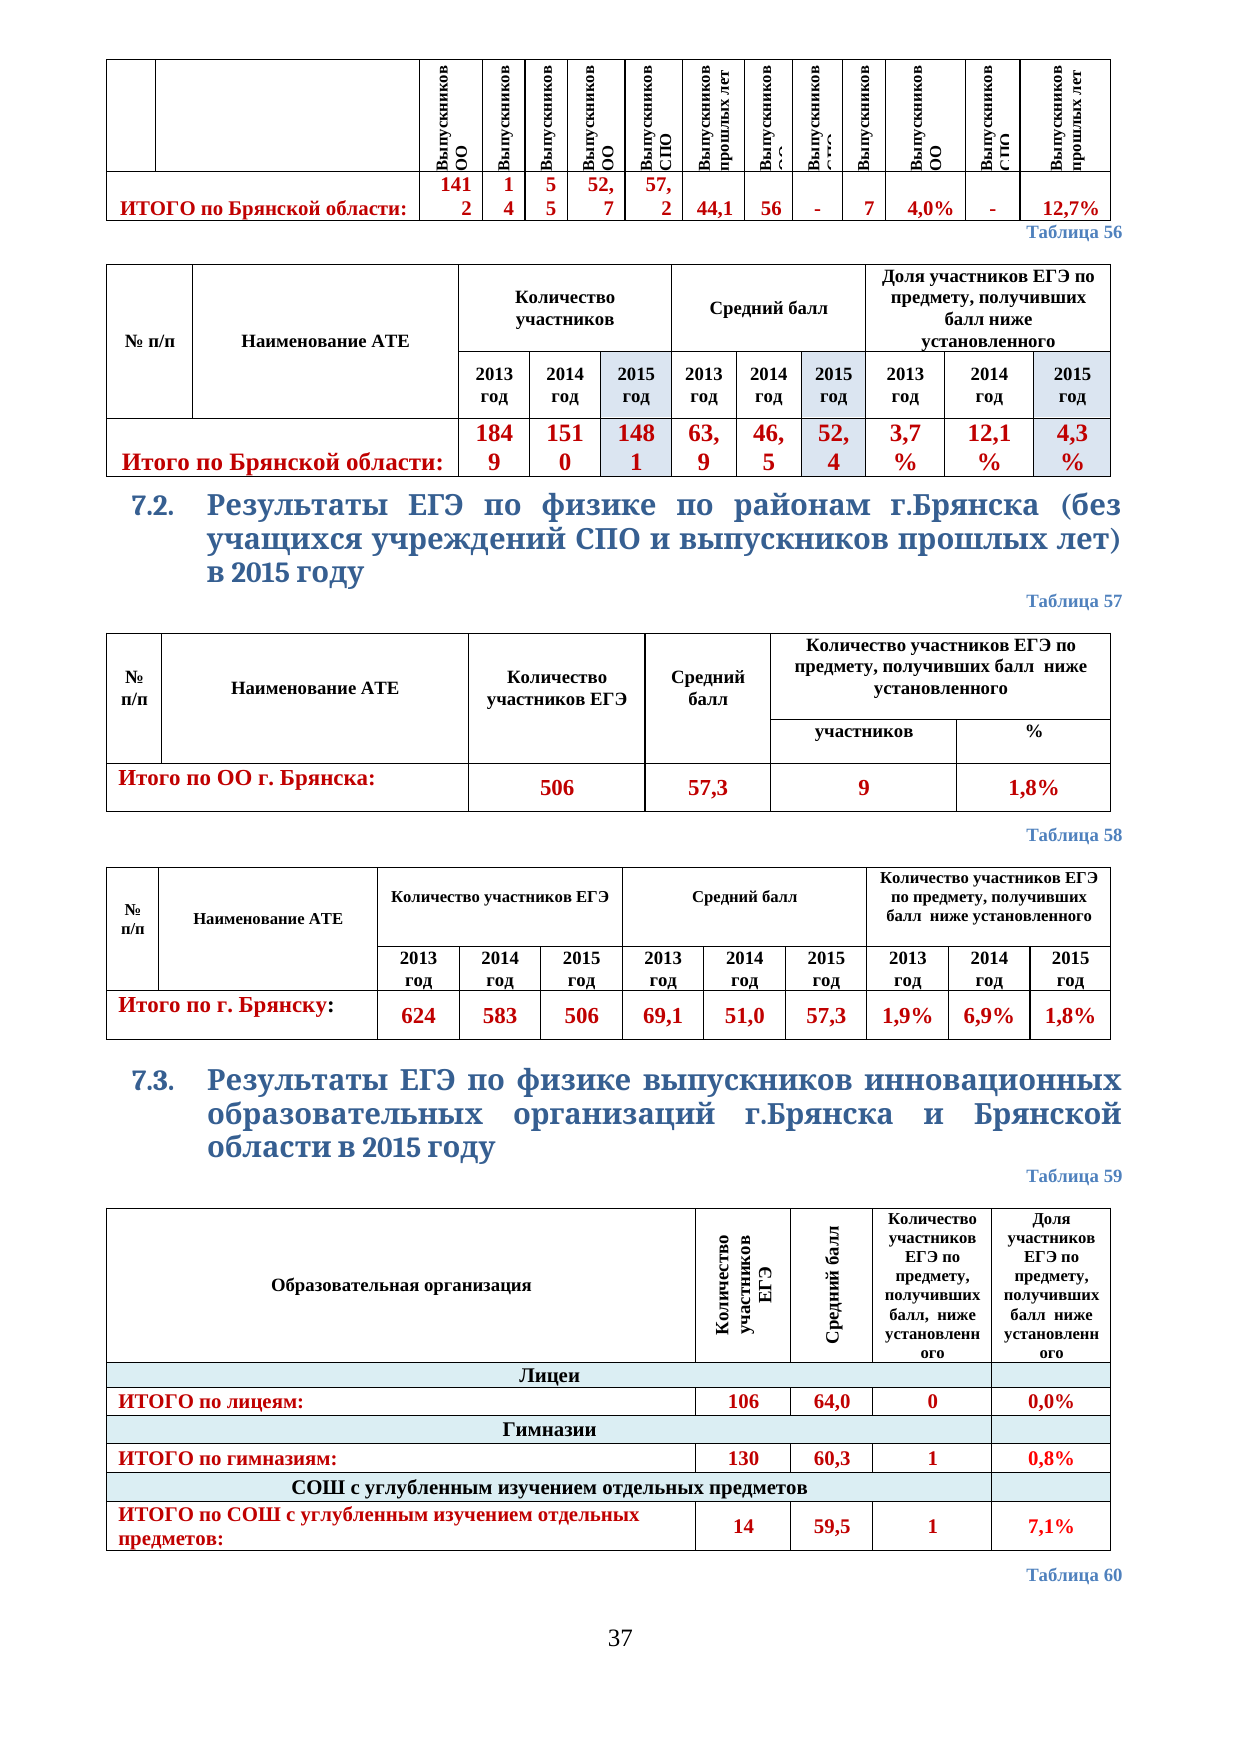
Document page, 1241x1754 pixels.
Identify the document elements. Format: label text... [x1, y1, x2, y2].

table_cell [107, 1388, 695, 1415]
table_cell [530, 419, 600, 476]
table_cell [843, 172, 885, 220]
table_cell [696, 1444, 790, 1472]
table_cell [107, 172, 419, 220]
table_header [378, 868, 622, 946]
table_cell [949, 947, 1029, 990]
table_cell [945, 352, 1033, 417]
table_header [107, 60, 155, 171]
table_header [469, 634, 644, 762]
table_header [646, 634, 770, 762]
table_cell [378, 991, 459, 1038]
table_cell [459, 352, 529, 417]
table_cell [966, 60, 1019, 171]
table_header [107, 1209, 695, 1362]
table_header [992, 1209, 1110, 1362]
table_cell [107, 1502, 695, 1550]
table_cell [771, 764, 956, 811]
subtitle Результаты ЕГЭ по физике по районам г.Брянска (без учащихся учреждений СПО и выпускников прошлых лет) в 2015 году [132, 489, 1122, 590]
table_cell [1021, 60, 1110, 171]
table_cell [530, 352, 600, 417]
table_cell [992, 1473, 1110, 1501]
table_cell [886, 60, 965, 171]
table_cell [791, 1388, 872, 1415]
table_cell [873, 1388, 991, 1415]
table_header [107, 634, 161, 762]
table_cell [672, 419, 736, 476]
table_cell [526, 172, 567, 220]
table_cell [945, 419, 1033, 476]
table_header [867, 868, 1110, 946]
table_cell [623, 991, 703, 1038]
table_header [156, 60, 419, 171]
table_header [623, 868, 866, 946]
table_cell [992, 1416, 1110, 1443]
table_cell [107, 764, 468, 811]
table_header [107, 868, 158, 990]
subtitle Результаты ЕГЭ по физике выпускников инновационных образовательных организаций г.Брянска и Брянской области в 2015 году [132, 1064, 1122, 1165]
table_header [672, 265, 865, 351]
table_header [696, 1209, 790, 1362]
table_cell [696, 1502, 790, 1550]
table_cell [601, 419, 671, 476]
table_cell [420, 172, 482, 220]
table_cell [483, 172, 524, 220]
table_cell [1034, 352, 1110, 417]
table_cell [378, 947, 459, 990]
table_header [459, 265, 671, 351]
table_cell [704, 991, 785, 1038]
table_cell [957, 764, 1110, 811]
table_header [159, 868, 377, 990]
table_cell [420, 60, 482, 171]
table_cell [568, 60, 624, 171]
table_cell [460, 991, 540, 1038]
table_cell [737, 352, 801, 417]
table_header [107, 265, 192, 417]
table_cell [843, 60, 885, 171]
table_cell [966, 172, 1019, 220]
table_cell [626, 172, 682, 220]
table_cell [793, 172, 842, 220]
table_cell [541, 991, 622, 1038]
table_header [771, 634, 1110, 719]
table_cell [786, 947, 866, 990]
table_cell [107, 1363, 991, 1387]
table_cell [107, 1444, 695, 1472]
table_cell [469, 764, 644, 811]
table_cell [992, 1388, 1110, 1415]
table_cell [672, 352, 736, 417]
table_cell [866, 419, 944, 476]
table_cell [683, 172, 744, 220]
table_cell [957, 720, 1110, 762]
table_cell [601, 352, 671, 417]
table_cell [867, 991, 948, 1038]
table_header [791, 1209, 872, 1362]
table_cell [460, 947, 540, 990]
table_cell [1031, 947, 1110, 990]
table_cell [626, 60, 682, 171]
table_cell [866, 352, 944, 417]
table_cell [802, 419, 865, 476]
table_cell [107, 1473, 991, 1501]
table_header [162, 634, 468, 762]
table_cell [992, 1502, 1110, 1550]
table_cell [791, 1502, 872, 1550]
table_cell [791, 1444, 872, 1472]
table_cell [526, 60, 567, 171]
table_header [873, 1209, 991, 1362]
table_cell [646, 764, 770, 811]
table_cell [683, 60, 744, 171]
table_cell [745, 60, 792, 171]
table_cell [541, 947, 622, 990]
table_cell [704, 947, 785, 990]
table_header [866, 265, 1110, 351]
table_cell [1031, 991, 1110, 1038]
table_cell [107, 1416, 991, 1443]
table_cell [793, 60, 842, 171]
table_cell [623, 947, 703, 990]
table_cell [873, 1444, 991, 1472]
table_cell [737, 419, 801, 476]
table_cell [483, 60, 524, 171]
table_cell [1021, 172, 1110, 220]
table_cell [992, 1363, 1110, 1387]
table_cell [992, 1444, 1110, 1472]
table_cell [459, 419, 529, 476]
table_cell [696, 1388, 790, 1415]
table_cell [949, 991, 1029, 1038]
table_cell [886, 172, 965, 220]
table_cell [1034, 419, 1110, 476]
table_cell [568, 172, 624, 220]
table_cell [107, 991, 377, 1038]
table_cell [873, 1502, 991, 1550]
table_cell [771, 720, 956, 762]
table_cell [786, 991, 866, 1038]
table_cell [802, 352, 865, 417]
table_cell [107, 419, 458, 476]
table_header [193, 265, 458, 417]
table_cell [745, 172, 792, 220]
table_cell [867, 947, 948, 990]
